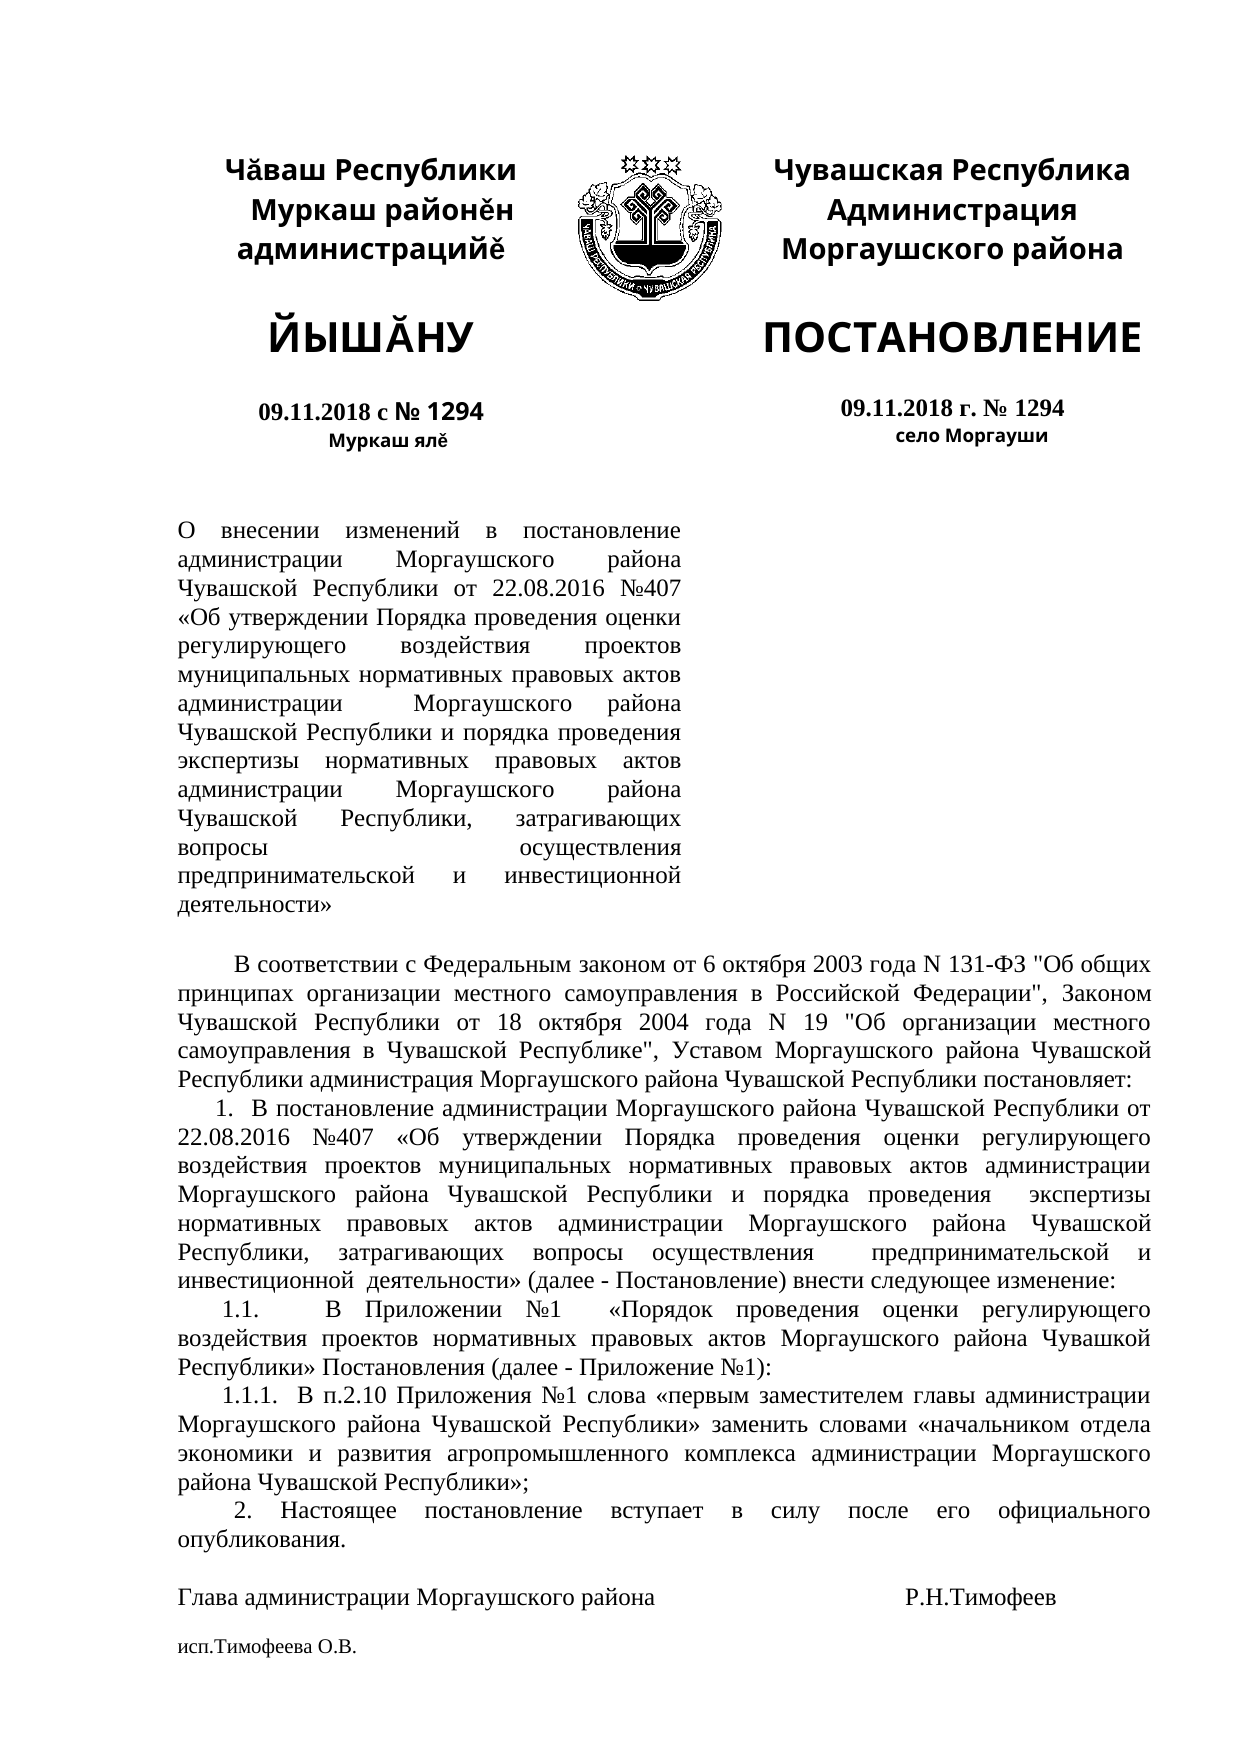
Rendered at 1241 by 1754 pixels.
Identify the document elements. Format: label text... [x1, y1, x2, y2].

picture [571, 151, 725, 304]
list 1.1.1. В п.2.10 Приложения №1 слова «первым заместителем главы администрации Моргаушского района Чувашской Республики» заменить словами «начальником отдела экономики и развития агропромышленного комплекса администрации Моргаушского района Чувашской Республики»; [177, 1380, 1152, 1495]
text В соответствии с Федеральным законом от 6 октября 2003 года N 131-ФЗ "Об общих принципах организации местного самоуправления в Российской Федерации", Законом Чувашской Республики от 18 октября 2004 года N 19 "Об организации местного самоуправления в Чувашской Республике", Уставом Моргаушского района Чувашской Республики администрация Моргаушского района Чувашской Республики постановляет: [177, 949, 1152, 1093]
text исп.Тимофеева О.В. [177, 1634, 1152, 1658]
text О внесении изменений в постановление администрации Моргаушского района Чувашской Республики от 22.08.2016 №407 «Об утверждении Порядка проведения оценки регулирующего воздействия проектов муниципальных нормативных правовых актов администрации Моргаушского района Чувашской Республики и порядка проведения экспертизы нормативных правовых актов администрации Моргаушского района Чувашской Республики, затрагивающих вопросы осуществления предпринимательской и инвестиционной деятельности» [177, 515, 681, 918]
text 2. Настоящее постановление вступает в силу после его официального опубликования. [177, 1495, 1152, 1553]
table_header Чувашская Республика Администрация Моргаушского района ПОСТАНОВЛЕНИЕ 09.11.2018 г. № 1294 село Моргауши [738, 149, 1167, 453]
text Глава администрации Моргаушского района Р.Н.Тимофеев [177, 1582, 1152, 1610]
table_header Чăваш Республики Муркаш районěн администрацийě ЙЫШĂНУ 09.11.2018 с № 1294 Муркаш ялě [166, 149, 576, 453]
list В Приложении №1 «Порядок проведения оценки регулирующего воздействия проектов нормативных правовых актов Моргаушского района Чувашкой Республики» Постановления (далее - Приложение №1): [177, 1294, 1152, 1380]
list В постановление администрации Моргаушского района Чувашской Республики от 22.08.2016 №407 «Об утверждении Порядка проведения оценки регулирующего воздействия проектов муниципальных нормативных правовых актов администрации Моргаушского района Чувашской Республики и порядка проведения экспертизы нормативных правовых актов администрации Моргаушского района Чувашской Республики, затрагивающих вопросы осуществления предпринимательской и инвестиционной деятельности» (далее - Постановление) внести следующее изменение: [177, 1093, 1152, 1294]
table_header [576, 149, 738, 453]
